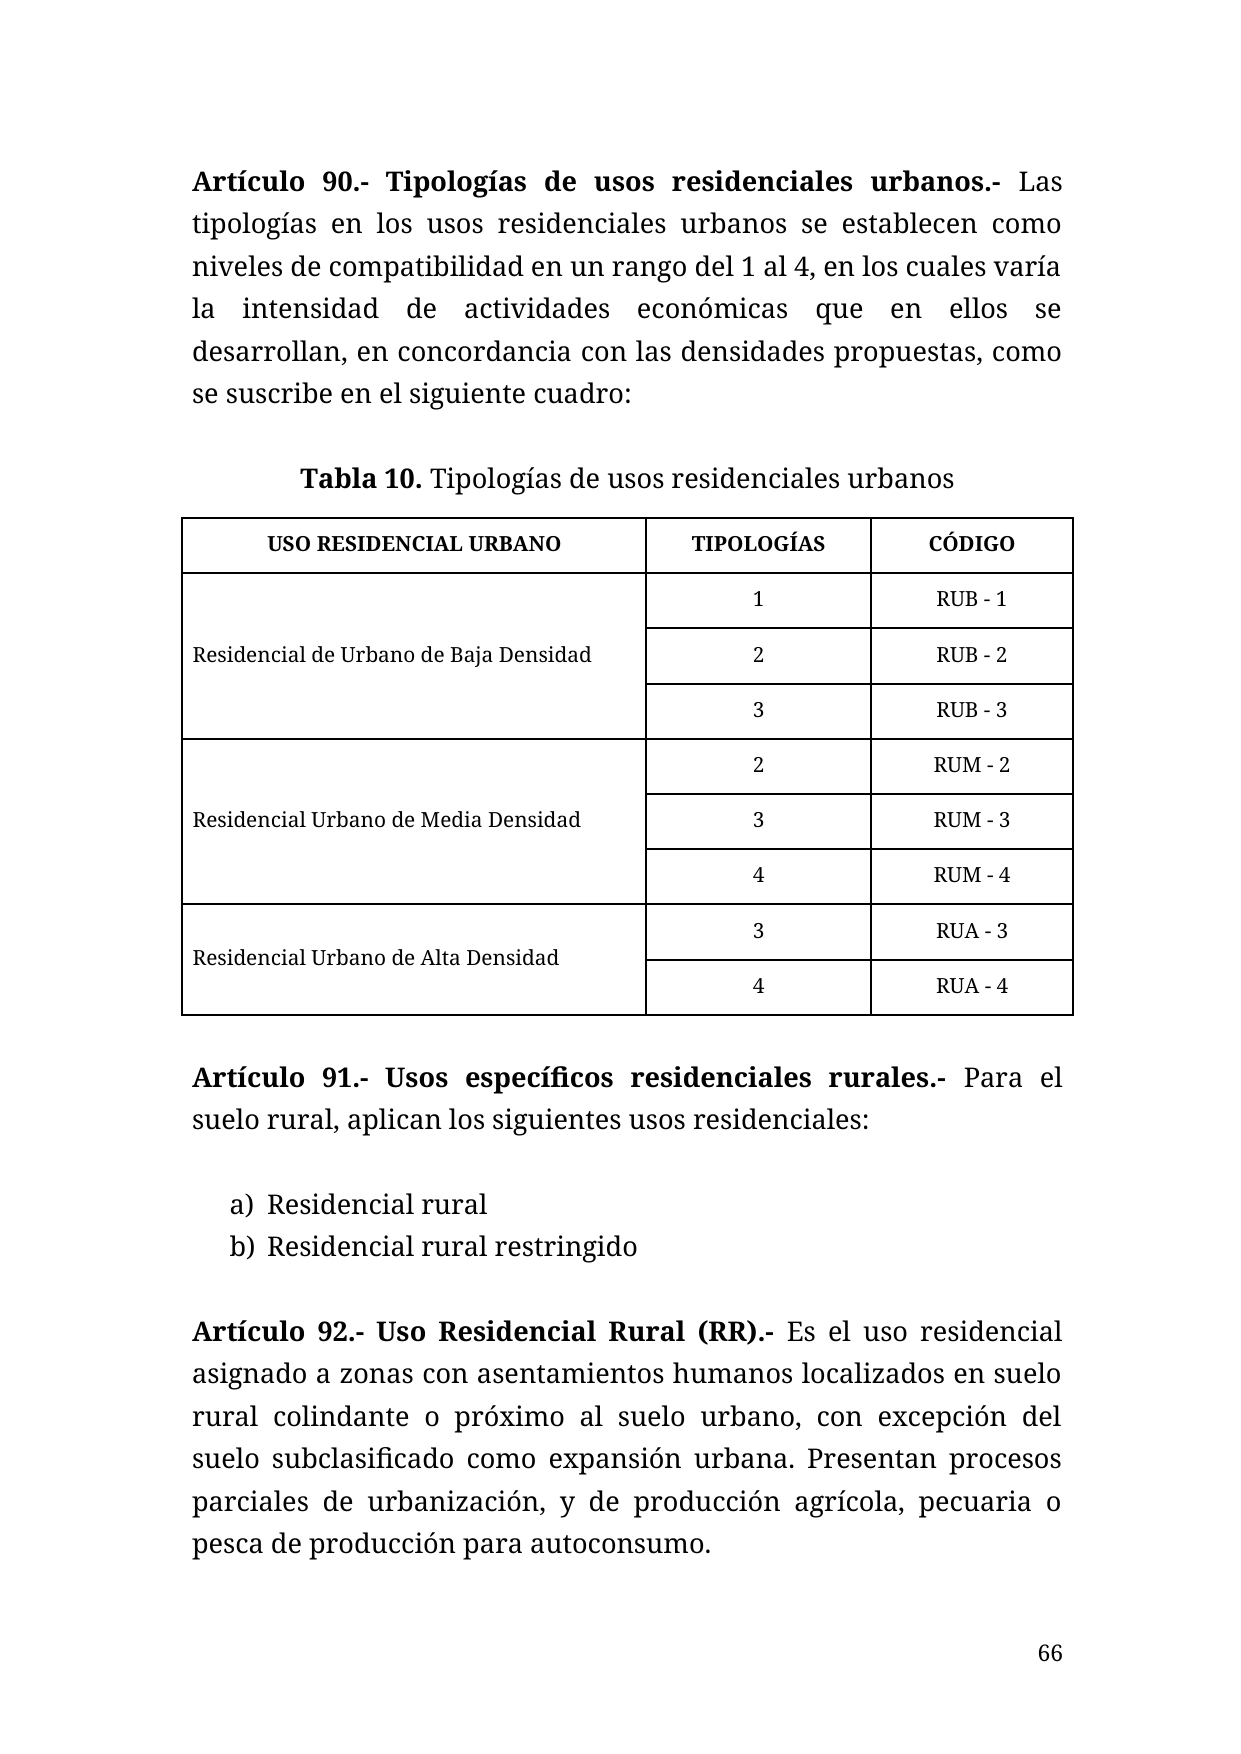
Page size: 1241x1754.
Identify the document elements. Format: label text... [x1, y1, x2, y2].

table_cell 4 [647, 961, 870, 1014]
table_cell 3 [647, 795, 870, 848]
text Artículo 90.- Tipologías de usos residenciales urbanos.- Las tipologías en los usos residenciales urbanos se establecen como niveles de compatibilidad en un rango del 1 al 4, en los cuales varía la intensidad de actividades económicas que en ellos se desarrollan, en concordancia con las densidades propuestas, como se suscribe en el siguiente cuadro: [192, 162, 1063, 411]
table_cell Residencial de Urbano de Baja Densidad [183, 574, 645, 738]
table_cell RUB - 2 [872, 629, 1072, 682]
table_cell 2 [647, 740, 870, 793]
table_cell 3 [647, 905, 870, 958]
table_cell 4 [647, 850, 870, 903]
table_header CÓDIGO [872, 519, 1072, 572]
table_cell 3 [647, 685, 870, 738]
table_cell RUM - 2 [872, 740, 1072, 793]
text Artículo 91.- Usos específicos residenciales rurales.- Para el suelo rural, aplican los siguientes usos residenciales: [192, 1058, 1063, 1137]
list Residencial rural [229, 1185, 1063, 1222]
table_cell 1 [647, 574, 870, 627]
table_cell Residencial Urbano de Media Densidad [183, 740, 645, 903]
table_cell RUA - 3 [872, 905, 1072, 958]
list Residencial rural restringido [229, 1228, 1063, 1265]
table_header USO RESIDENCIAL URBANO [183, 519, 645, 572]
table_cell RUB - 3 [872, 685, 1072, 738]
table_cell RUA - 4 [872, 961, 1072, 1014]
table_header TIPOLOGÍAS [647, 519, 870, 572]
table_cell 2 [647, 629, 870, 682]
table_cell Residencial Urbano de Alta Densidad [183, 905, 645, 1014]
text Artículo 92.- Uso Residencial Rural (RR).- Es el uso residencial asignado a zonas con asentamientos humanos localizados en suelo rural colindante o próximo al suelo urbano, con excepción del suelo subclasificado como expansión urbana. Presentan procesos parciales de urbanización, y de producción agrícola, pecuaria o pesca de producción para autoconsumo. [192, 1313, 1063, 1561]
text Tabla 10. Tipologías de usos residenciales urbanos [192, 459, 1063, 496]
table_cell RUM - 4 [872, 850, 1072, 903]
table_cell RUB - 1 [872, 574, 1072, 627]
table_cell RUM - 3 [872, 795, 1072, 848]
